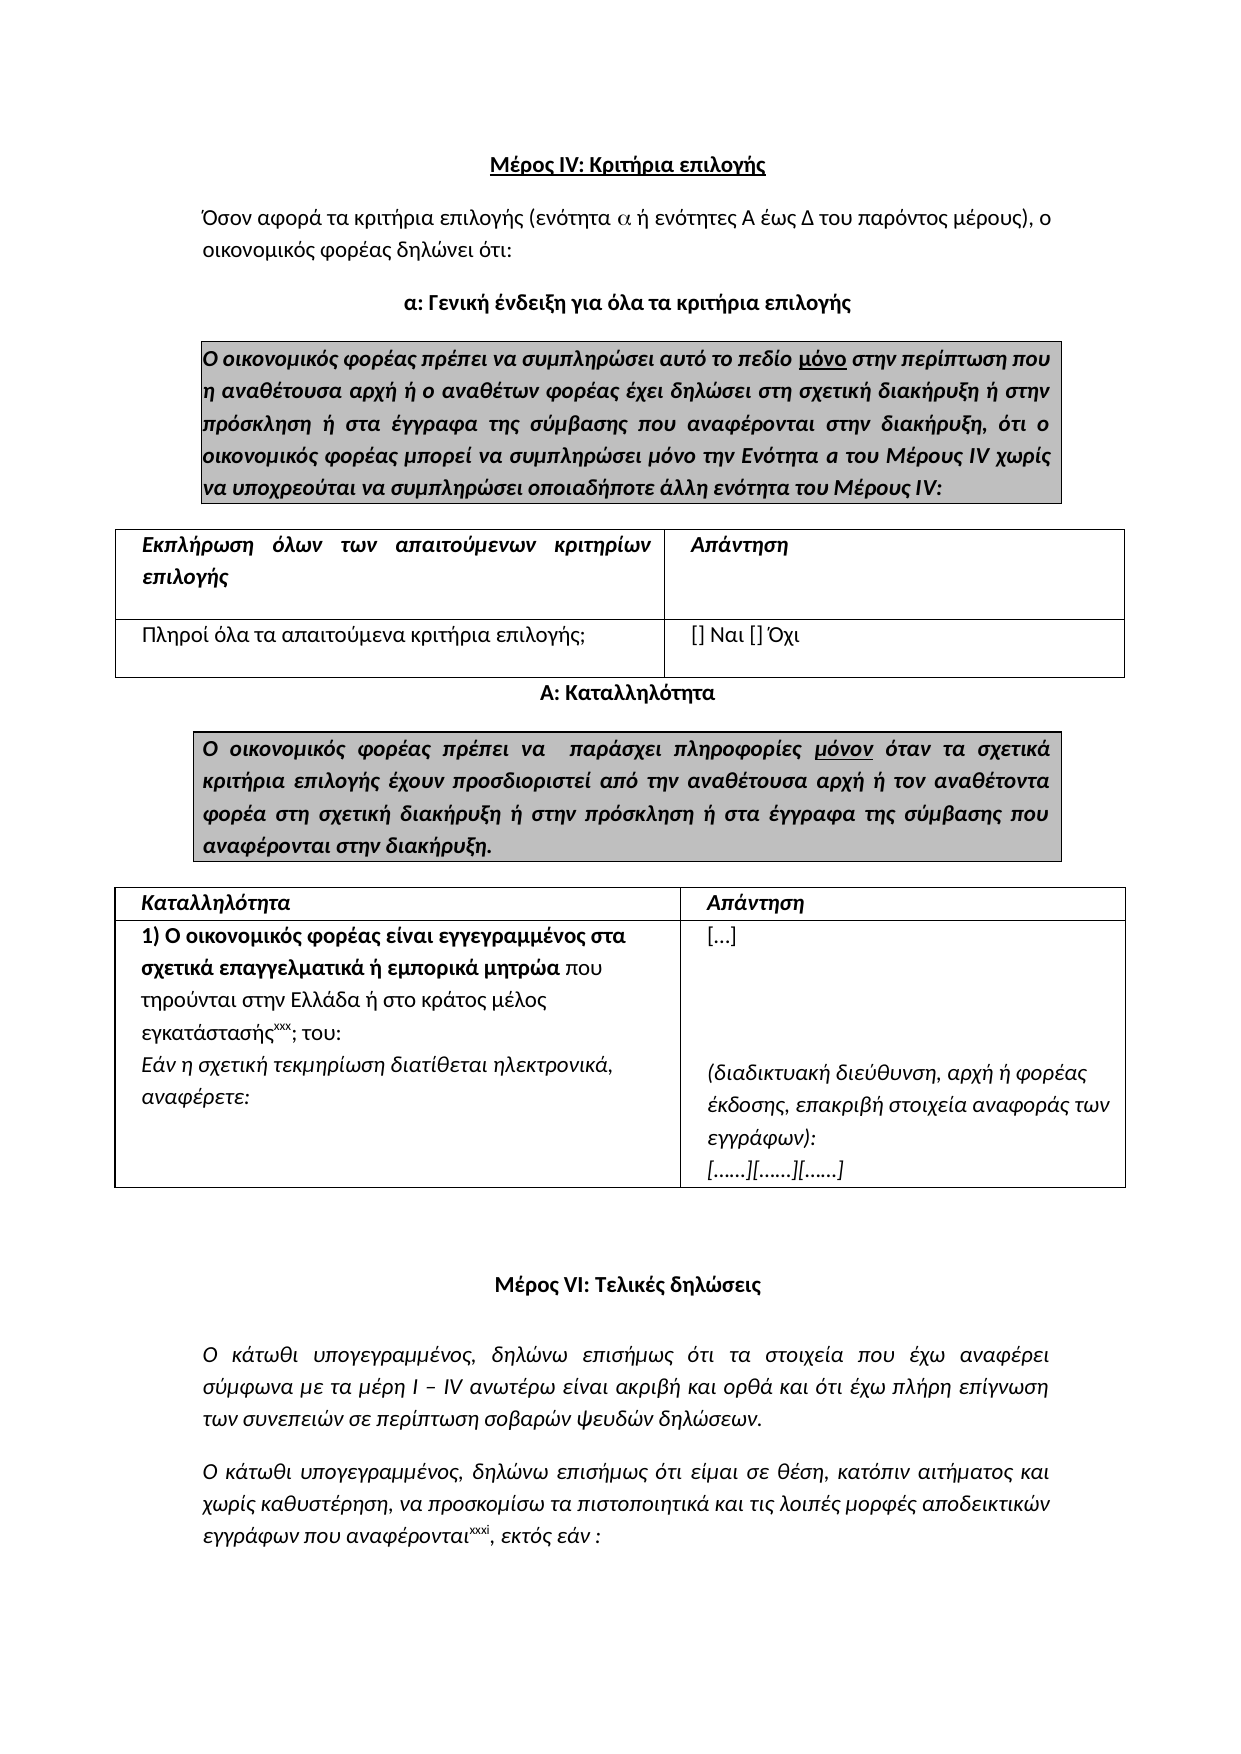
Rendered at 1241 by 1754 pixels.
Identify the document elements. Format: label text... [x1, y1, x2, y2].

text Μέρος IV: Κριτήρια επιλογής [202, 150, 1053, 178]
text Όσον αφορά τα κριτήρια επιλογής (ενότητα  ή ενότητες Α έως Δ του παρόντος μέρους), ο οικονομικός φορέας δηλώνει ότι: [202, 203, 1053, 263]
text Α: Καταλληλότητα [202, 678, 1053, 706]
text α: Γενική ένδειξη για όλα τα κριτήρια επιλογής [202, 288, 1053, 316]
table_header Καταλληλότητα [116, 888, 680, 920]
table_header Απάντηση [681, 888, 1125, 920]
table_cell […] (διαδικτυακή διεύθυνση, αρχή ή φορέας έκδοσης, επακριβή στοιχεία αναφοράς των εγγράφων): [……][……][……] [681, 921, 1125, 1187]
text Ο κάτωθι υπογεγραμμένος, δηλώνω επισήμως ότι είμαι σε θέση, κατόπιν αιτήματος και χωρίς καθυστέρηση, να προσκομίσω τα πιστοποιητικά και τις λοιπές μορφές αποδεικτικών εγγράφων που αναφέρονται, εκτός εάν : [202, 1457, 1053, 1549]
table_cell Πληροί όλα τα απαιτούμενα κριτήρια επιλογής; [116, 620, 664, 677]
table_cell 1) Ο οικονομικός φορέας είναι εγγεγραμμένος στα σχετικά επαγγελματικά ή εμπορικά μητρώα που τηρούνται στην Ελλάδα ή στο κράτος μέλος εγκατάστασής; του: Εάν η σχετική τεκμηρίωση διατίθεται ηλεκτρονικά, αναφέρετε: [116, 921, 680, 1187]
text Μέρος VI: Τελικές δηλώσεις [202, 1270, 1053, 1298]
text Ο κάτωθι υπογεγραμμένος, δηλώνω επισήμως ότι τα στοιχεία που έχω αναφέρει σύμφωνα με τα μέρη Ι – IV ανωτέρω είναι ακριβή και ορθά και ότι έχω πλήρη επίγνωση των συνεπειών σε περίπτωση σοβαρών ψευδών δηλώσεων. [202, 1340, 1053, 1432]
table_header Εκπλήρωση όλων των απαιτούμενων κριτηρίων επιλογής [116, 530, 664, 619]
text Ο οικονομικός φορέας πρέπει να συμπληρώσει αυτό το πεδίο μόνο στην περίπτωση που η αναθέτουσα αρχή ή ο αναθέτων φορέας έχει δηλώσει στη σχετική διακήρυξη ή στην πρόσκληση ή στα έγγραφα της σύμβασης που αναφέρονται στην διακήρυξη, ότι ο οικονομικός φορέας μπορεί να συμπληρώσει μόνο την Ενότητα a του Μέρους ΙV χωρίς να υποχρεούται να συμπληρώσει οποιαδήποτε άλλη ενότητα του Μέρους ΙV: [202, 342, 1061, 503]
table_cell [] Ναι [] Όχι [665, 620, 1124, 677]
text Ο οικονομικός φορέας πρέπει να παράσχει πληροφορίες μόνον όταν τα σχετικά κριτήρια επιλογής έχουν προσδιοριστεί από την αναθέτουσα αρχή ή τον αναθέτοντα φορέα στη σχετική διακήρυξη ή στην πρόσκληση ή στα έγγραφα της σύμβασης που αναφέρονται στην διακήρυξη. [194, 733, 1061, 861]
table_header Απάντηση [665, 530, 1124, 619]
